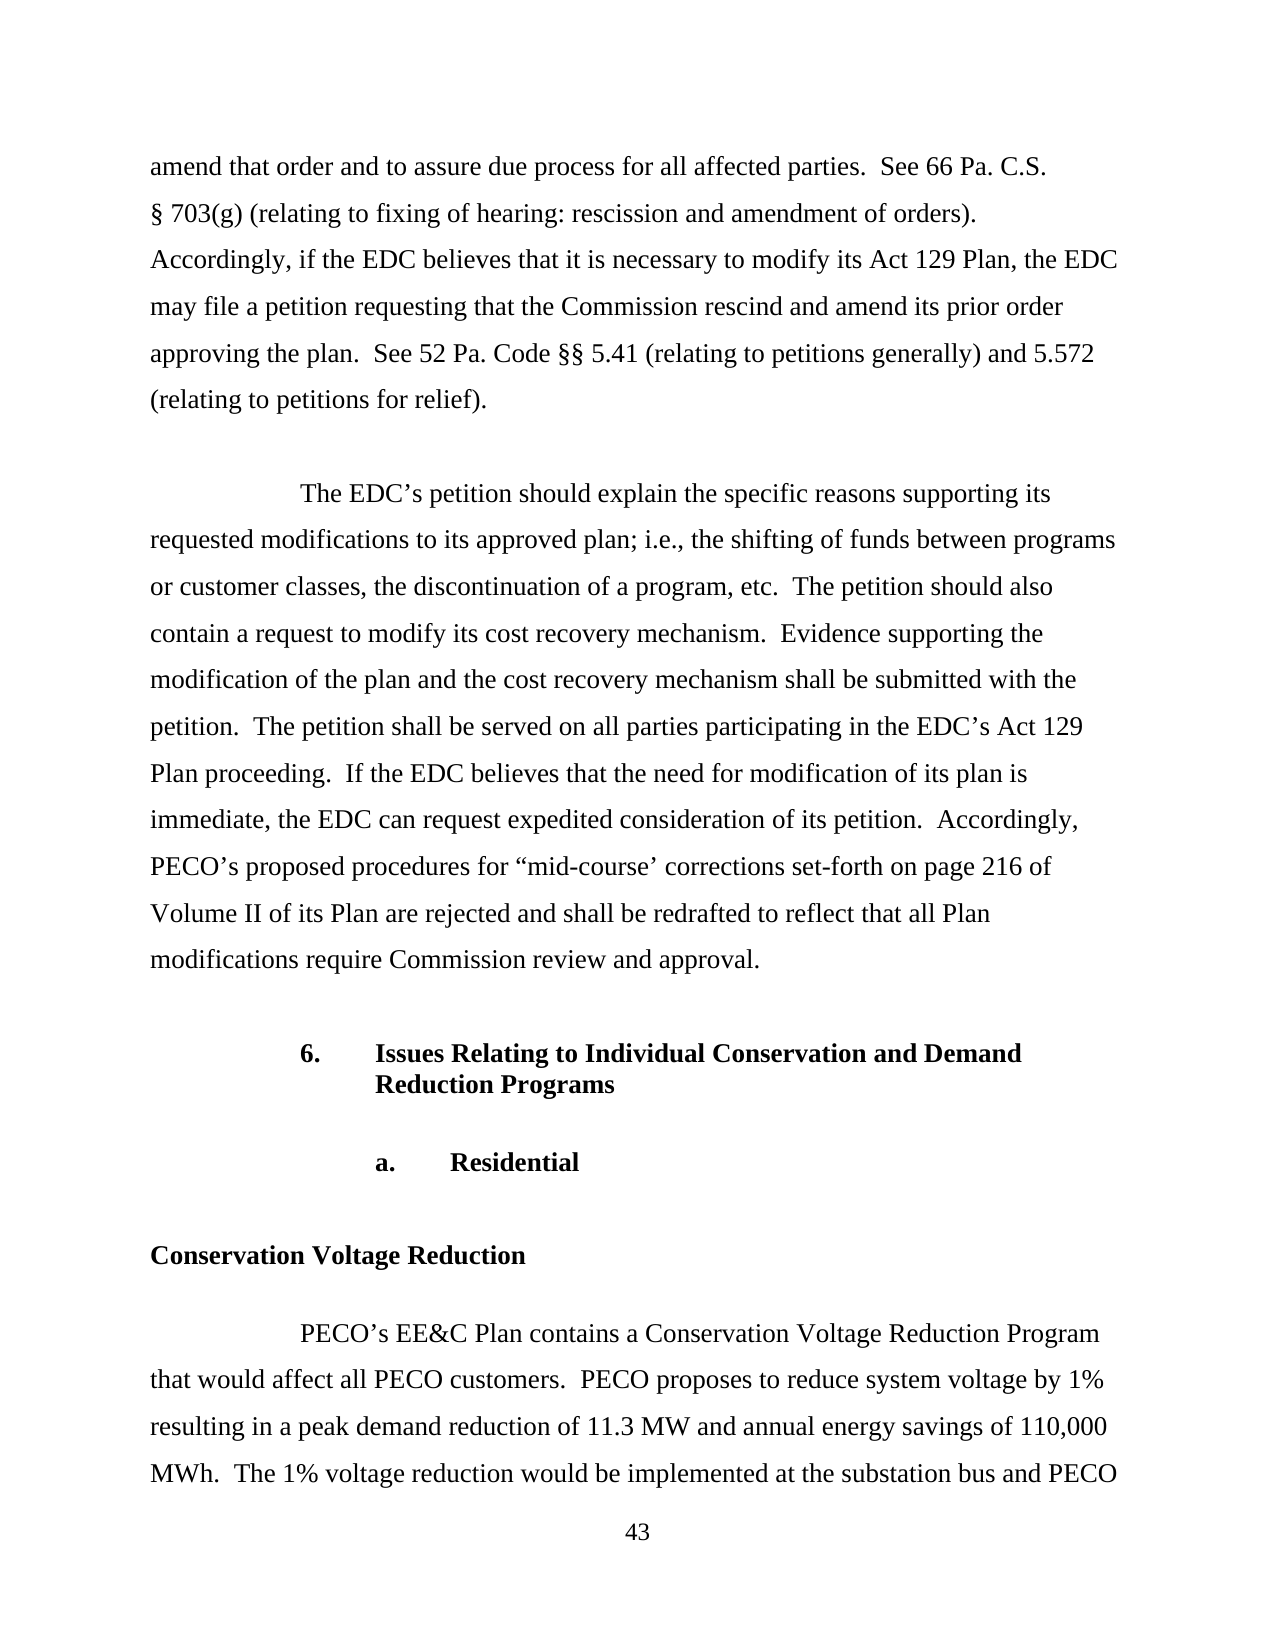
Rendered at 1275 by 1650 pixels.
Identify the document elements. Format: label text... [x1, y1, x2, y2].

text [150, 150, 1125, 414]
subtitle Residential [375, 1146, 1125, 1177]
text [150, 1317, 1125, 1488]
text Conservation Voltage Reduction [150, 1239, 1125, 1270]
subtitle 6. Issues Relating to Individual Conservation and Demand Reduction Programs [300, 1037, 1125, 1099]
text The EDC’s petition should explain the specific reasons supporting its requested modifications to its approved plan; i.e., the shifting of funds between programs or customer classes, the discontinuation of a program, etc. The petition should also contain a request to modify its cost recovery mechanism. Evidence supporting the modification of the plan and the cost recovery mechanism shall be submitted with the petition. The petition shall be served on all parties participating in the EDC’s Act 129 Plan proceeding. If the EDC believes that the need for modification of its plan is immediate, the EDC can request expedited consideration of its petition. Accordingly, PECO’s proposed procedures for “mid-course’ corrections set-forth on page 216 of Volume II of its Plan are rejected and shall be redrafted to reflect that all Plan modifications require Commission review and approval. [150, 477, 1125, 974]
